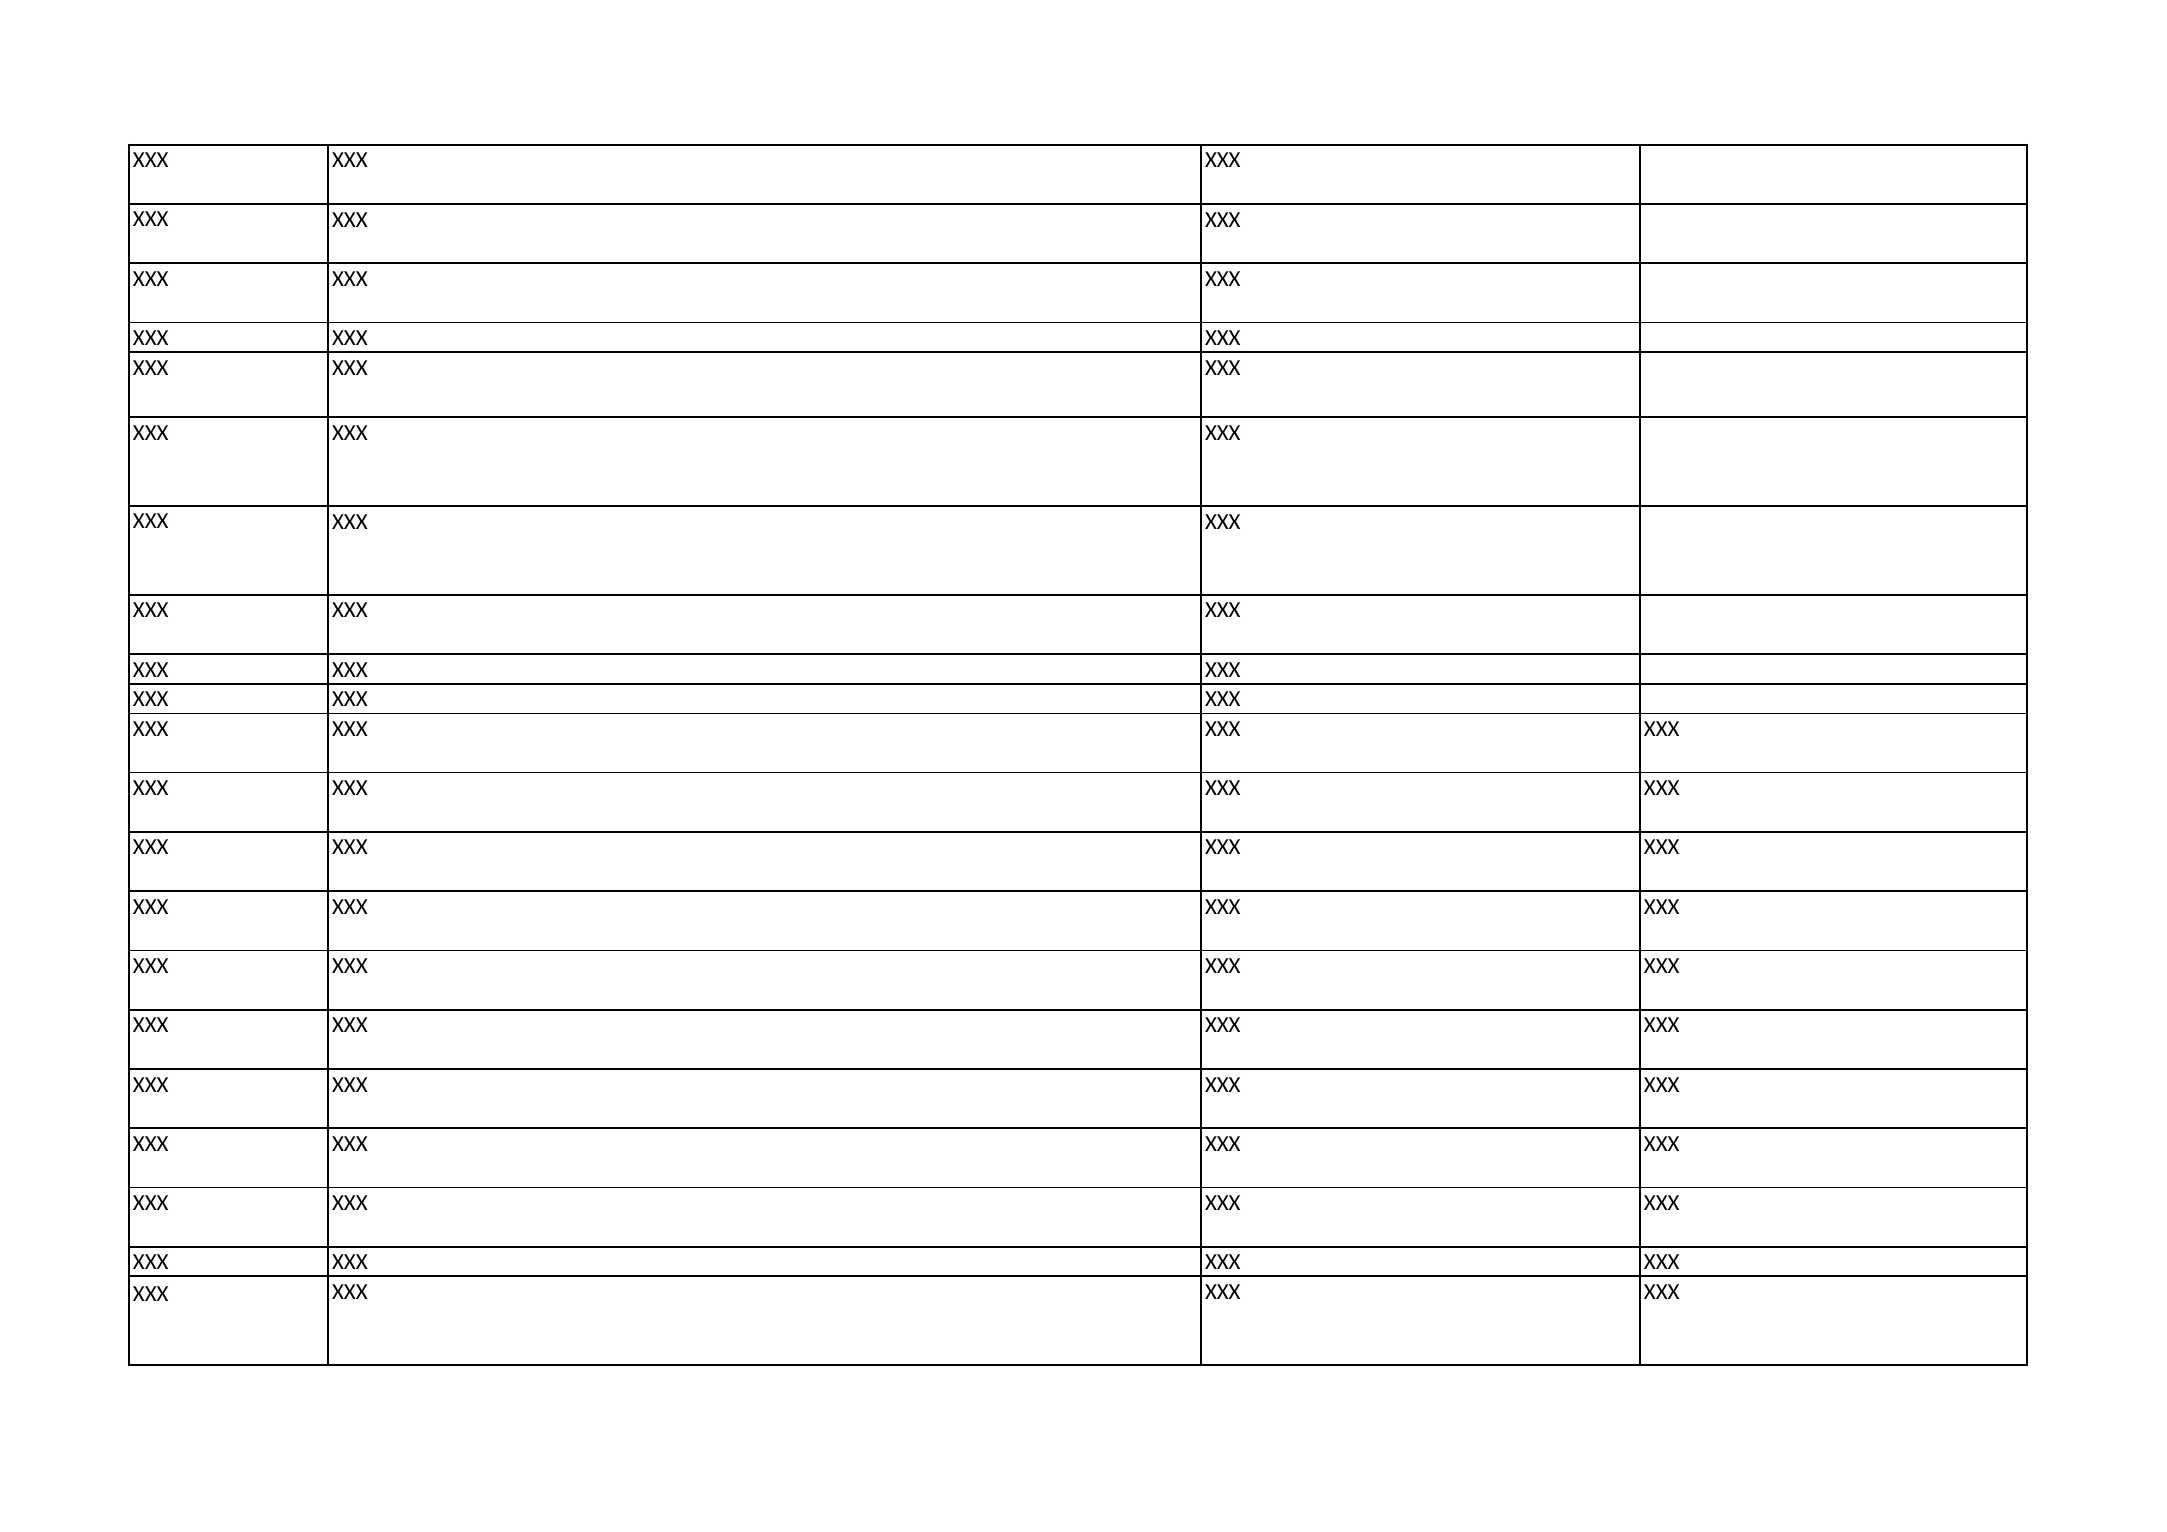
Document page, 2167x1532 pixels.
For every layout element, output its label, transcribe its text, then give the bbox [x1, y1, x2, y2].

table_cell XXX [329, 951, 1200, 1009]
table_cell XXX [1202, 1277, 1639, 1364]
table_cell XXX [329, 1277, 1200, 1364]
table_cell XXX [1641, 1277, 2026, 1364]
table_cell XXX [130, 418, 327, 505]
table_cell XXX [1641, 1011, 2026, 1068]
table_cell XXX [130, 205, 327, 262]
table_header XXX [1202, 146, 1639, 203]
table_cell XXX [1641, 1188, 2026, 1246]
table_cell [1641, 353, 2026, 416]
table_cell XXX [130, 655, 327, 683]
table_cell XXX [1641, 1129, 2026, 1187]
table_cell XXX [1641, 773, 2026, 831]
table_cell XXX [1202, 892, 1639, 949]
table_cell XXX [130, 1277, 327, 1364]
table_cell XXX [1641, 1248, 2026, 1275]
table_cell XXX [130, 264, 327, 322]
table_cell XXX [1202, 1188, 1639, 1246]
table_cell XXX [329, 1129, 1200, 1187]
table_cell [1641, 596, 2026, 653]
table_cell XXX [329, 714, 1200, 772]
table_cell XXX [329, 655, 1200, 683]
table_header XXX [329, 146, 1200, 203]
table_cell XXX [329, 1188, 1200, 1246]
table_cell [1641, 685, 2026, 712]
table_cell XXX [329, 353, 1200, 416]
table_cell XXX [1641, 833, 2026, 890]
table_cell XXX [1202, 353, 1639, 416]
table_cell XXX [329, 596, 1200, 653]
table_cell XXX [1641, 951, 2026, 1009]
table_cell XXX [130, 773, 327, 831]
table_cell XXX [130, 714, 327, 772]
table_cell XXX [329, 1070, 1200, 1127]
table_cell XXX [1641, 714, 2026, 772]
table_cell XXX [1202, 418, 1639, 505]
table_cell XXX [329, 205, 1200, 262]
table_cell XXX [1202, 596, 1639, 653]
table_cell XXX [1202, 205, 1639, 262]
table_cell XXX [1202, 323, 1639, 351]
table_cell XXX [329, 1011, 1200, 1068]
table_cell [1641, 507, 2026, 594]
table_cell XXX [130, 1188, 327, 1246]
table_cell XXX [329, 264, 1200, 322]
table_cell [1641, 418, 2026, 505]
table_cell XXX [130, 323, 327, 351]
table_cell XXX [130, 833, 327, 890]
table_header XXX [130, 146, 327, 203]
table_cell XXX [130, 1129, 327, 1187]
table_cell XXX [329, 833, 1200, 890]
table_cell XXX [130, 596, 327, 653]
table_cell [1641, 323, 2026, 351]
table_cell [1641, 655, 2026, 683]
table_cell XXX [130, 1070, 327, 1127]
table_cell XXX [1202, 1070, 1639, 1127]
table_cell XXX [1202, 685, 1639, 712]
table_cell XXX [1202, 773, 1639, 831]
table_cell XXX [1202, 714, 1639, 772]
table_cell XXX [1202, 507, 1639, 594]
table_cell XXX [1202, 264, 1639, 322]
table_cell XXX [130, 892, 327, 949]
table_cell XXX [130, 1248, 327, 1275]
table_cell XXX [1202, 833, 1639, 890]
table_cell XXX [329, 892, 1200, 949]
table_cell XXX [130, 685, 327, 712]
table_cell XXX [1202, 655, 1639, 683]
table_cell XXX [1641, 892, 2026, 949]
table_cell XXX [329, 773, 1200, 831]
table_cell XXX [1202, 1129, 1639, 1187]
table_cell [1641, 264, 2026, 322]
table_cell [1641, 205, 2026, 262]
table_cell XXX [329, 685, 1200, 712]
table_cell XXX [1641, 1070, 2026, 1127]
table_cell XXX [329, 507, 1200, 594]
table_header [1641, 146, 2026, 203]
table_cell XXX [1202, 951, 1639, 1009]
table_cell XXX [130, 353, 327, 416]
table_cell XXX [1202, 1248, 1639, 1275]
table_cell XXX [329, 323, 1200, 351]
table_cell XXX [1202, 1011, 1639, 1068]
table_cell XXX [329, 1248, 1200, 1275]
table_cell XXX [329, 418, 1200, 505]
table_cell XXX [130, 951, 327, 1009]
table_cell XXX [130, 507, 327, 594]
table_cell XXX [130, 1011, 327, 1068]
